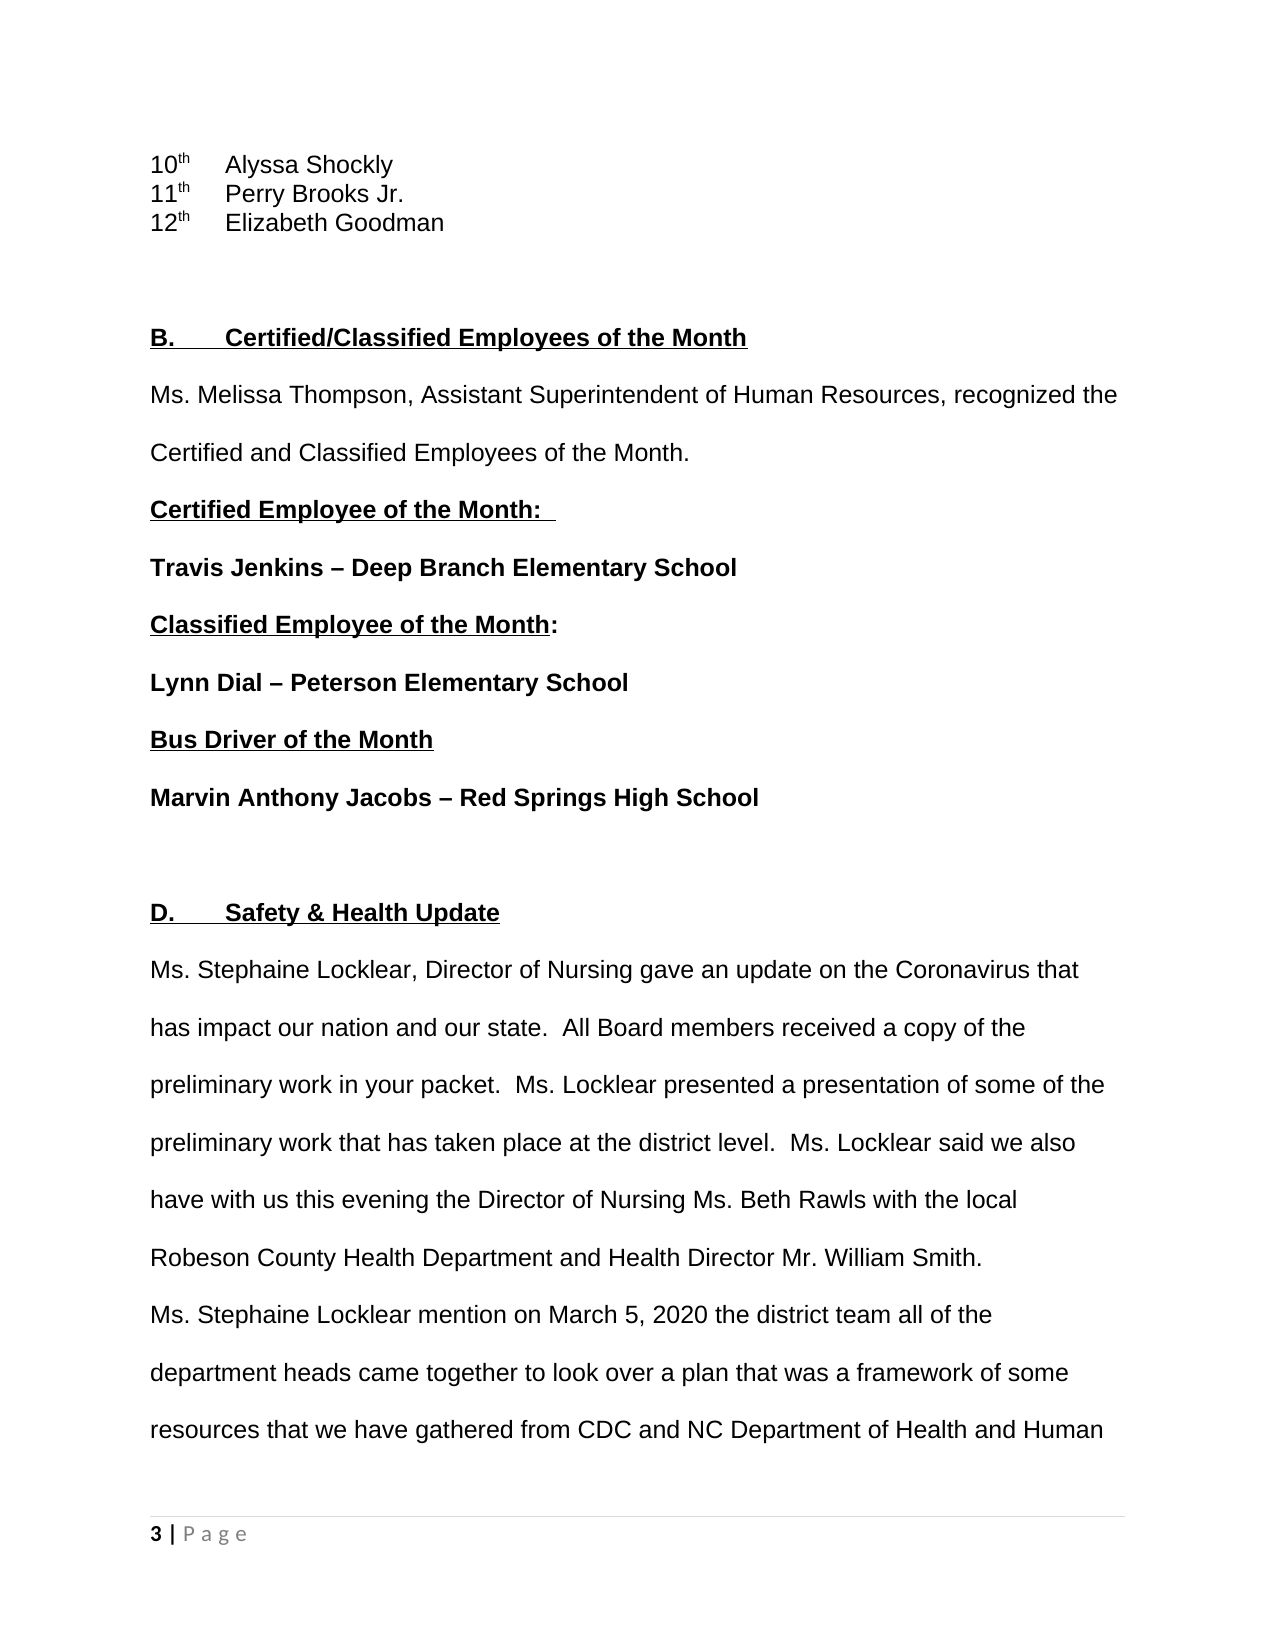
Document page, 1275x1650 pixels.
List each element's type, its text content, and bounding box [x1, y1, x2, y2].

text D. Safety & Health Update [150, 897, 1125, 926]
text Classified Employee of the Month: [150, 610, 1125, 639]
text Certified Employee of the Month: [150, 495, 1125, 524]
text B. Certified/Classified Employees of the Month [150, 322, 1125, 351]
text 10th Alyssa Shockly [150, 150, 1125, 179]
text 12th Elizabeth Goodman [150, 207, 1125, 236]
text Bus Driver of the Month [150, 725, 1125, 754]
text Marvin Anthony Jacobs – Red Springs High School [150, 782, 1125, 811]
text Ms. Stephaine Locklear, Director of Nursing gave an update on the Coronavirus that has impact our nation and our state. All Board members received a copy of the preliminary work in your packet. Ms. Locklear presented a presentation of some of the preliminary work that has taken place at the district level. Ms. Locklear said we also have with us this evening the Director of Nursing Ms. Beth Rawls with the local Robeson County Health Department and Health Director Mr. William Smith. [150, 955, 1125, 1271]
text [150, 1300, 1125, 1444]
text Lynn Dial – Peterson Elementary School [150, 667, 1125, 696]
text Ms. Melissa Thompson, Assistant Superintendent of Human Resources, recognized the Certified and Classified Employees of the Month. [150, 380, 1125, 466]
text 11th Perry Brooks Jr. [150, 179, 1125, 207]
text Travis Jenkins – Deep Branch Elementary School [150, 552, 1125, 581]
